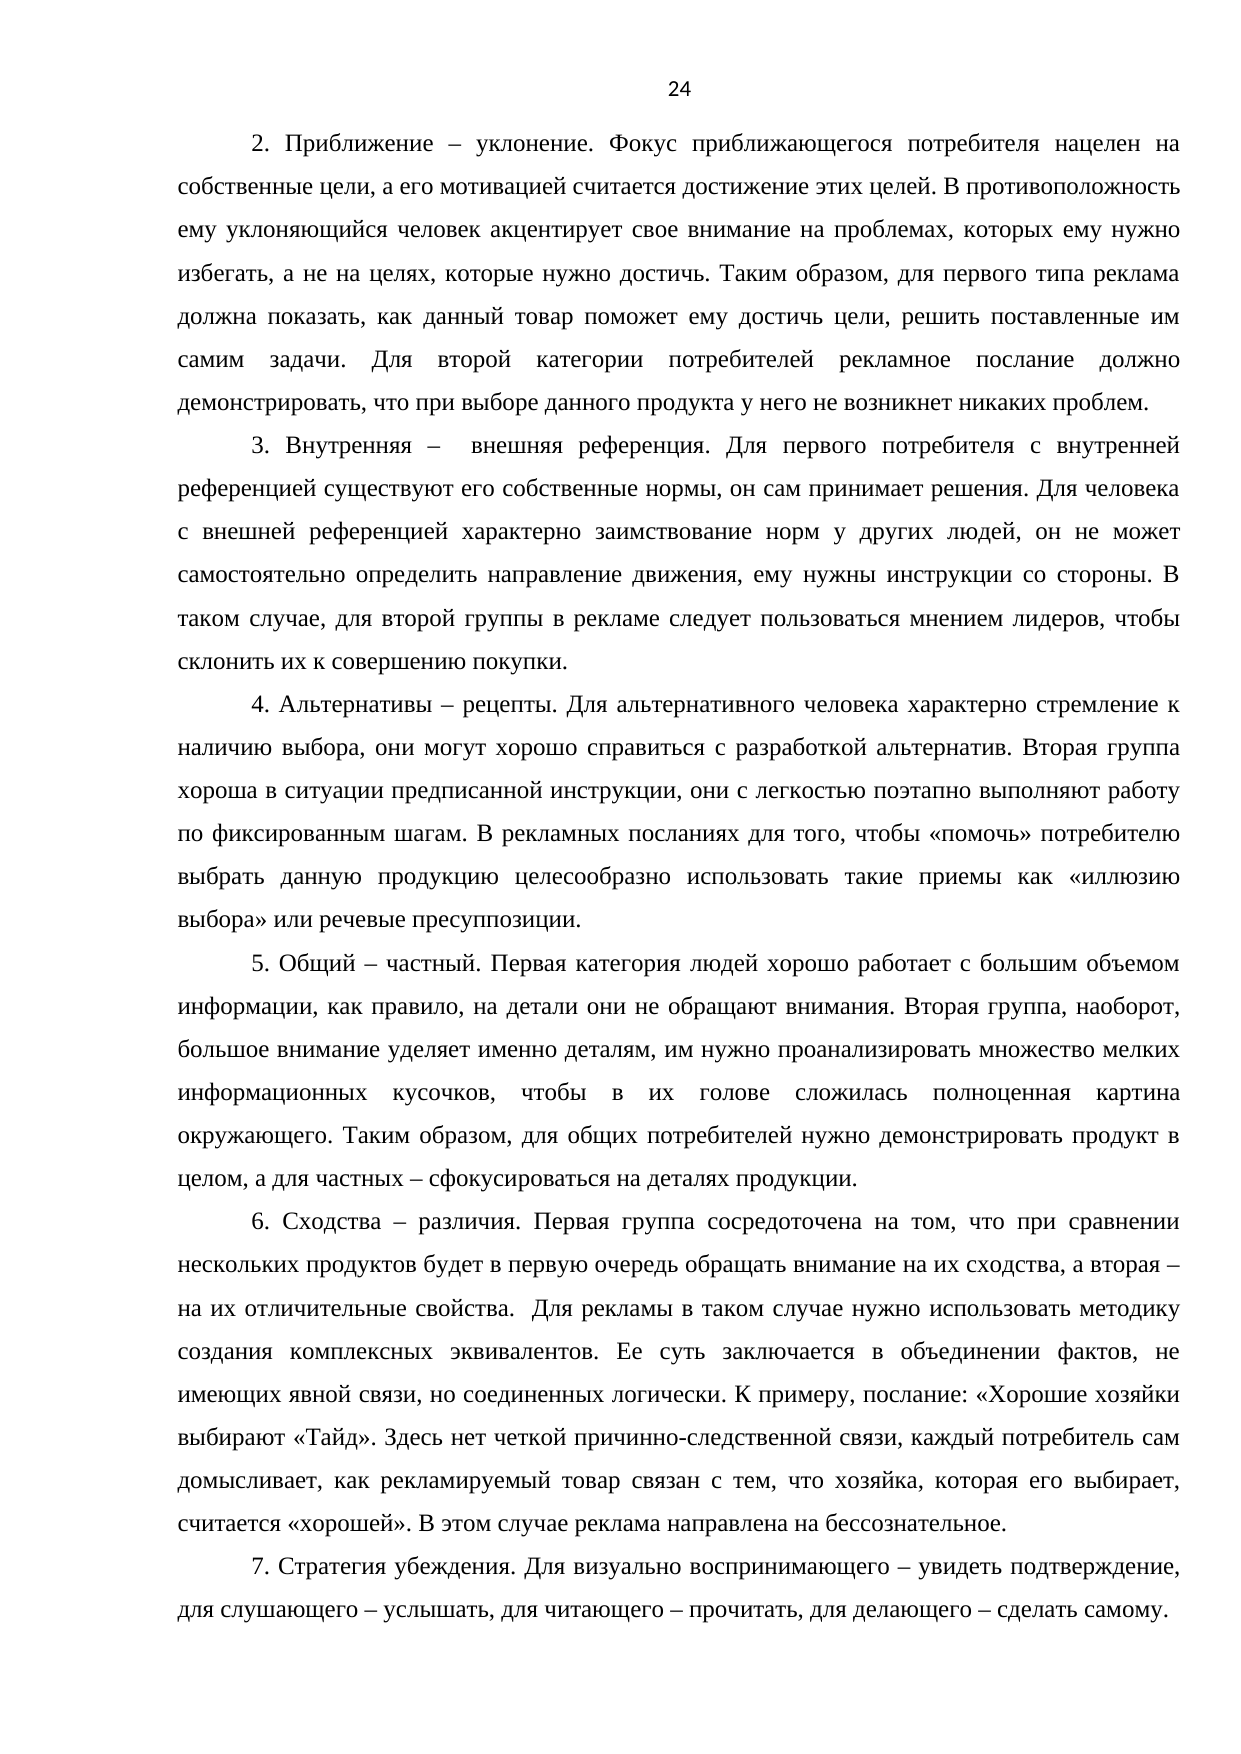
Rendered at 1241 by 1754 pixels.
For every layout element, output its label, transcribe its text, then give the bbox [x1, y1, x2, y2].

text 3. Внутренняя – внешняя референция. Для первого потребителя с внутренней референцией существуют его собственные нормы, он сам принимает решения. Для человека с внешней референцией характерно заимствование норм у других людей, он не может самостоятельно определить направление движения, ему нужны инструкции со стороны. В таком случае, для второй группы в рекламе следует пользоваться мнением лидеров, чтобы склонить их к совершению покупки. [177, 430, 1181, 674]
text 2. Приближение – уклонение. Фокус приближающегося потребителя нацелен на собственные цели, а его мотивацией считается достижение этих целей. В противоположность ему уклоняющийся человек акцентирует свое внимание на проблемах, которых ему нужно избегать, а не на целях, которые нужно достичь. Таким образом, для первого типа реклама должна показать, как данный товар поможет ему достичь цели, решить поставленные им самим задачи. Для второй категории потребителей рекламное послание должно демонстрировать, что при выборе данного продукта у него не возникнет никаких проблем. [177, 128, 1181, 416]
text 4. Альтернативы – рецепты. Для альтернативного человека характерно стремление к наличию выбора, они могут хорошо справиться с разработкой альтернатив. Вторая группа хороша в ситуации предписанной инструкции, они с легкостью поэтапно выполняют работу по фиксированным шагам. В рекламных посланиях для того, чтобы «помочь» потребителю выбрать данную продукцию целесообразно использовать такие приемы как «иллюзию выбора» или речевые пресуппозиции. [177, 689, 1181, 933]
text 6. Сходства – различия. Первая группа сосредоточена на том, что при сравнении нескольких продуктов будет в первую очередь обращать внимание на их сходства, а вторая – на их отличительные свойства. Для рекламы в таком случае нужно использовать методику создания комплексных эквивалентов. Ее суть заключается в объединении фактов, не имеющих явной связи, но соединенных логически. К примеру, послание: «Хорошие хозяйки выбирают «Тайд». Здесь нет четкой причинно-следственной связи, каждый потребитель сам домысливает, как рекламируемый товар связан с тем, что хозяйка, которая его выбирает, считается «хорошей». В этом случае реклама направлена на бессознательное. [177, 1206, 1181, 1537]
text 7. Стратегия убеждения. Для визуально воспринимающего – увидеть подтверждение, для слушающего – услышать, для читающего – прочитать, для делающего – сделать самому. [177, 1551, 1181, 1623]
text 5. Общий – частный. Первая категория людей хорошо работает с большим объемом информации, как правило, на детали они не обращают внимания. Вторая группа, наоборот, большое внимание уделяет именно деталям, им нужно проанализировать множество мелких информационных кусочков, чтобы в их голове сложилась полноценная картина окружающего. Таким образом, для общих потребителей нужно демонстрировать продукт в целом, а для частных – сфокусироваться на деталях продукции. [177, 948, 1181, 1192]
